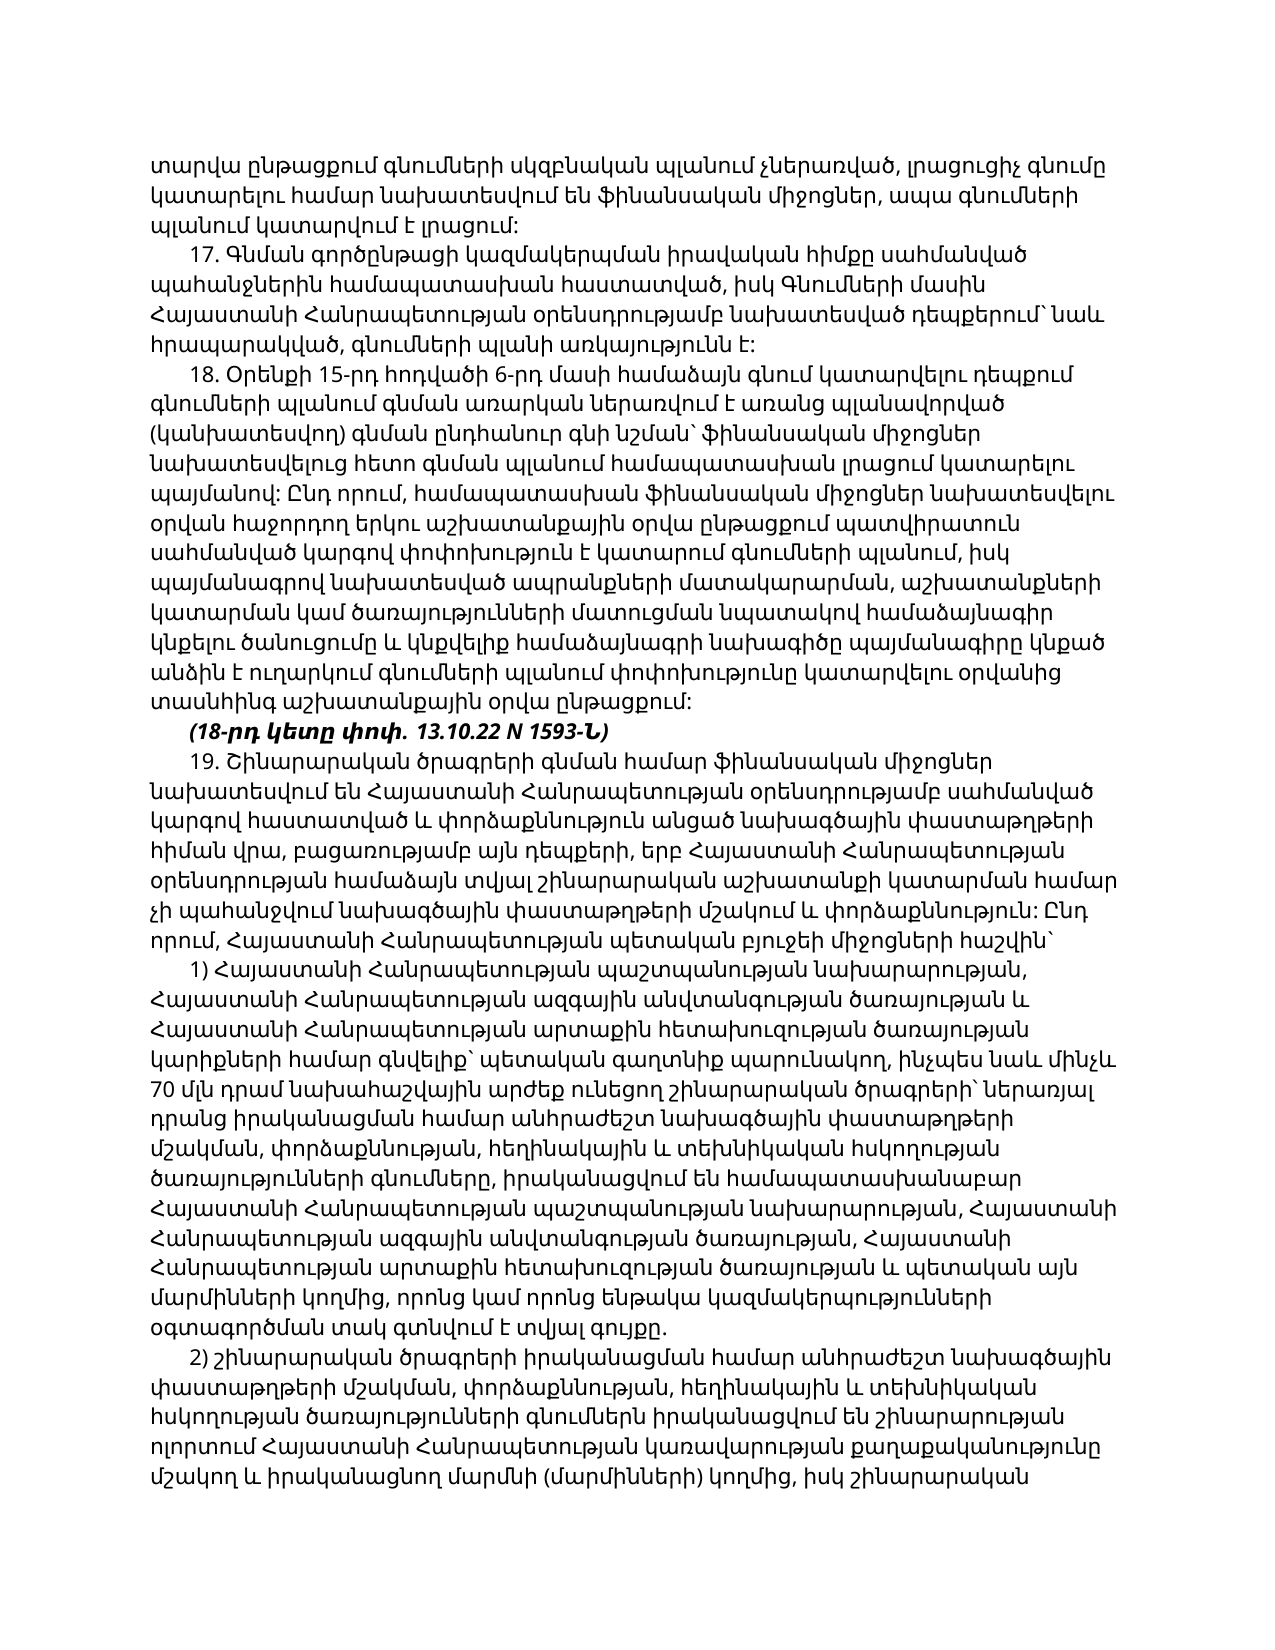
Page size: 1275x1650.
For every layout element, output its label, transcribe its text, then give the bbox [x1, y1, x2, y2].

text 18. Օրենքի 15-րդ հոդվածի 6-րդ մասի համաձայն գնում կատարվելու դեպքում գնումների պլանում գնման առարկան ներառվում է առանց պլանավորված (կանխատեսվող) գնման ընդհանուր գնի նշման` ֆինանսական միջոցներ նախատեսվելուց հետո գնման պլանում համապատասխան լրացում կատարելու պայմանով: Ընդ որում, համապատասխան ֆինանսական միջոցներ նախատեսվելու օրվան հաջորդող երկու աշխատանքային օրվա ընթացքում պատվիրատուն սահմանված կարգով փոփոխություն է կատարում գնումների պլանում, իսկ պայմանագրով նախատեսված ապրանքների մատակարարման, աշխատանքների կատարման կամ ծառայությունների մատուցման նպատակով համաձայնագիր կնքելու ծանուցումը և կնքվելիք համաձայնագրի նախագիծը պայմանագիրը կնքած անձին է ուղարկում գնումների պլանում փոփոխությունը կատարվելու օրվանից տասնհինգ աշխատանքային օրվա ընթացքում: [150, 358, 1125, 716]
text (18-րդ կետը փոփ. 13.10.22 N 1593-Ն) [150, 716, 1125, 746]
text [150, 1342, 1125, 1491]
text 1) Հայաստանի Հանրապետության պաշտպանության նախարարության, Հայաստանի Հանրապետության ազգային անվտանգության ծառայության և Հայաստանի Հանրապետության արտաքին հետախուզության ծառայության կարիքների համար գնվելիք` պետական գաղտնիք պարունակող, ինչպես նաև մինչև 70 մլն դրամ նախահաշվային արժեք ունեցող շինարարական ծրագրերի՝ ներառյալ դրանց իրականացման համար անհրաժեշտ նախագծային փաստաթղթերի մշակման, փորձաքննության, հեղինակային և տեխնիկական հսկողության ծառայությունների գնումները, իրականացվում են համապատասխանաբար Հայաստանի Հանրապետության պաշտպանության նախարարության, Հայաստանի Հանրապետության ազգային անվտանգության ծառայության, Հայաստանի Հանրապետության արտաքին հետախուզության ծառայության և պետական այն մարմինների կողմից, որոնց կամ որոնց ենթակա կազմակերպությունների օգտագործման տակ գտնվում է տվյալ գույքը. [150, 954, 1125, 1342]
text 17. Գնման գործընթացի կազմակերպման իրավական հիմքը սահմանված պահանջներին համապատասխան հաստատված, իսկ Գնումների մասին Հայաստանի Հանրապետության օրենսդրությամբ նախատեսված դեպքերում` նաև հրապարակված, գնումների պլանի առկայությունն է: [150, 239, 1125, 358]
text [150, 150, 1125, 239]
text 19. Շինարարական ծրագրերի գնման համար ֆինանսական միջոցներ նախատեսվում են Հայաստանի Հանրապետության օրենսդրությամբ սահմանված կարգով հաստատված և փորձաքննություն անցած նախագծային փաստաթղթերի հիման վրա, բացառությամբ այն դեպքերի, երբ Հայաստանի Հանրապետության օրենսդրության համաձայն տվյալ շինարարական աշխատանքի կատարման համար չի պահանջվում նախագծային փաստաթղթերի մշակում և փորձաքննություն: Ընդ որում, Հայաստանի Հանրապետության պետական բյուջեի միջոցների հաշվին` [150, 746, 1125, 954]
